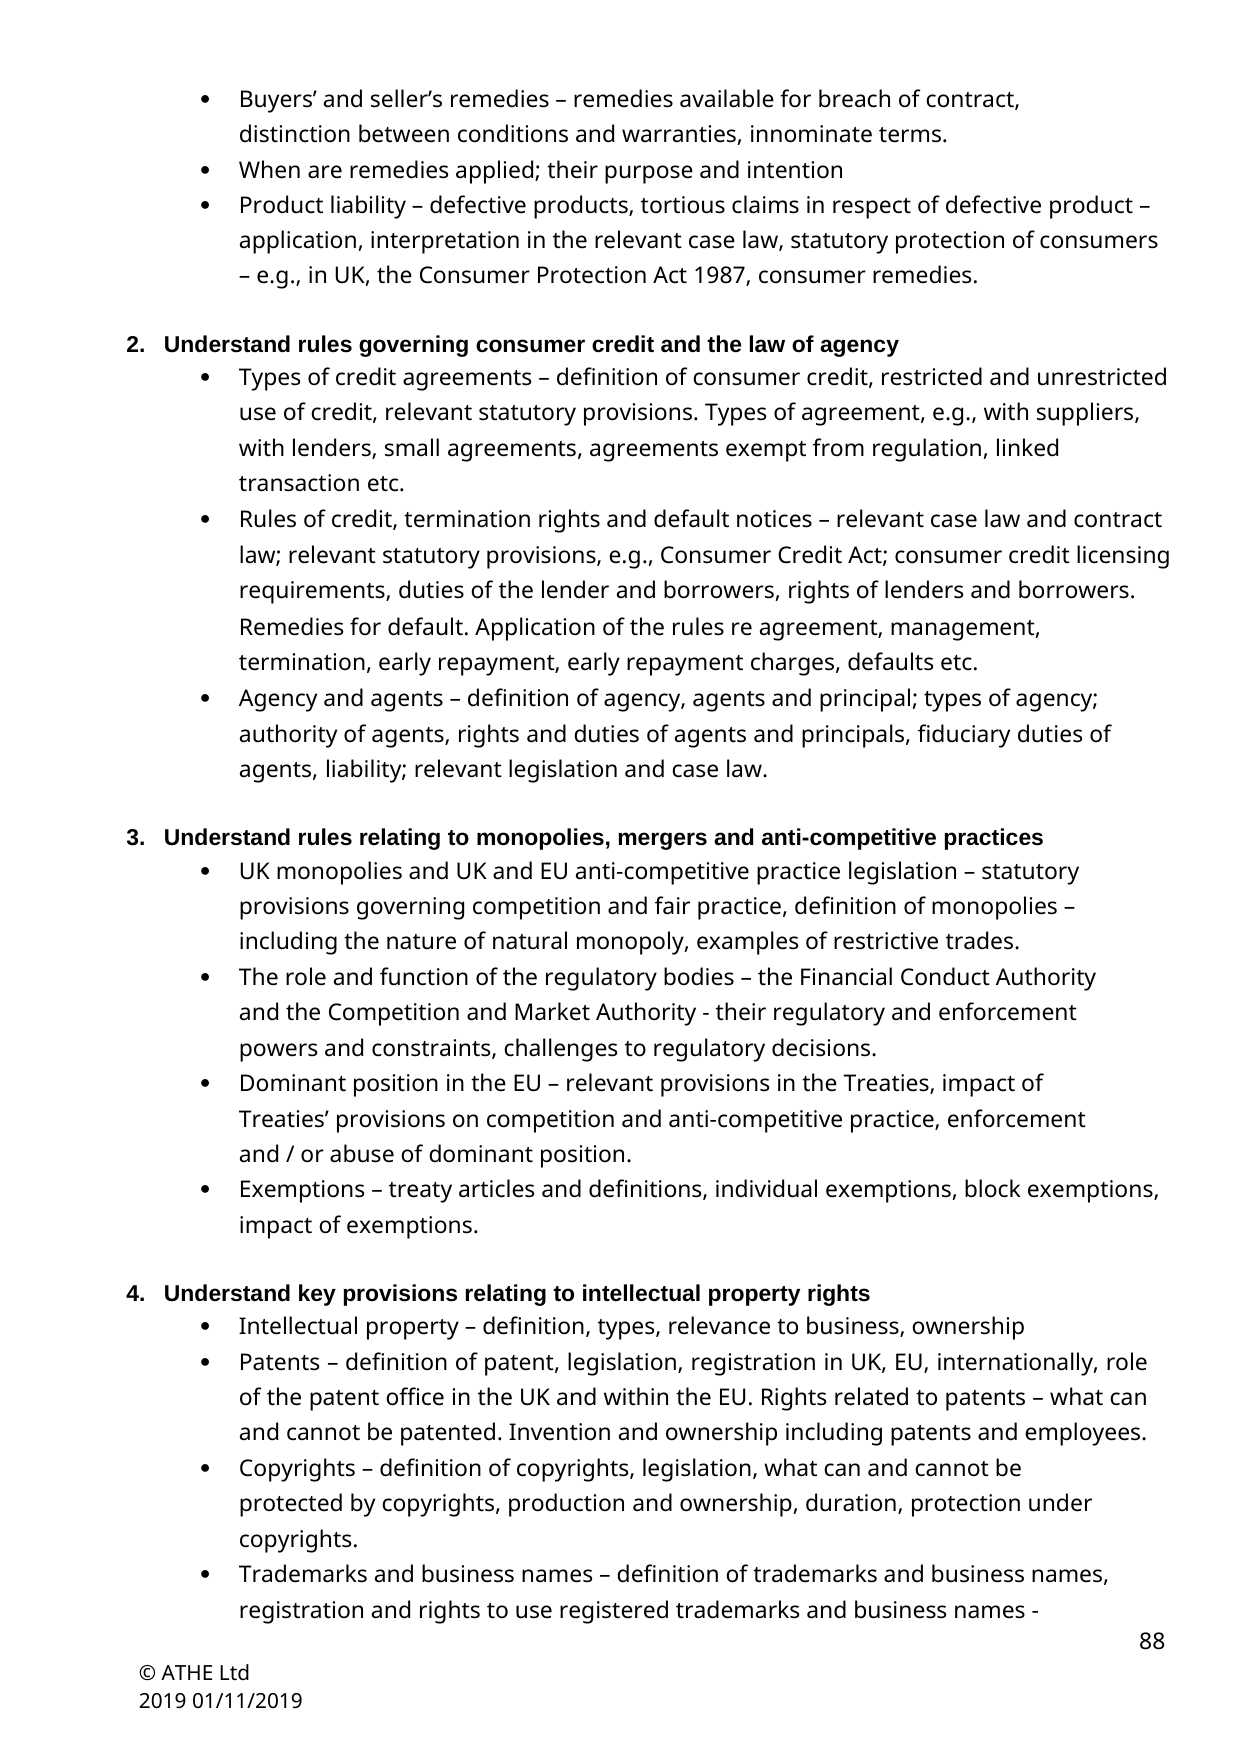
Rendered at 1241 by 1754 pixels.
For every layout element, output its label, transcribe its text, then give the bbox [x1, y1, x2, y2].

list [201, 1558, 1122, 1625]
list Agency and agents – definition of agency, agents and principal; types of agency; authority of agents, rights and duties of agents and principals, fiduciary duties of agents, liability; relevant legislation and case law. [201, 682, 1175, 784]
list Buyers’ and seller’s remedies – remedies available for breach of contract, distinction between conditions and warranties, innominate terms. [201, 83, 1092, 149]
list When are remedies applied; their purpose and intention [201, 153, 1205, 185]
subtitle Understand key provisions relating to intellectual property rights [126, 1280, 1205, 1306]
list UK monopolies and UK and EU anti-competitive practice legislation – statutory provisions governing competition and fair practice, definition of monopolies – including the nature of natural monopoly, examples of restrictive trades. [201, 854, 1145, 956]
list Rules of credit, termination rights and default notices – relevant case law and contract law; relevant statutory provisions, e.g., Consumer Credit Act; consumer credit licensing requirements, duties of the lender and borrowers, rights of lenders and borrowers. Remedies for default. Application of the rules re agreement, management, termination, early repayment, early repayment charges, defaults etc. [201, 503, 1173, 678]
list Types of credit agreements – definition of consumer credit, restricted and unrestricted use of credit, relevant statutory provisions. Types of agreement, e.g., with suppliers, with lenders, small agreements, agreements exempt from regulation, linked transaction etc. [201, 361, 1175, 498]
list The role and function of the regulatory bodies – the Financial Conduct Authority and the Competition and Market Authority - their regulatory and enforcement powers and constraints, challenges to regulatory decisions. [201, 961, 1127, 1063]
list Patents – definition of patent, legislation, registration in UK, EU, internationally, role of the patent office in the UK and within the EU. Rights related to patents – what can and cannot be patented. Invention and ownership including patents and employees. [201, 1346, 1149, 1447]
list Dominant position in the EU – relevant provisions in the Treaties, impact of Treaties’ provisions on competition and anti-competitive practice, enforcement and / or abuse of dominant position. [201, 1067, 1114, 1169]
subtitle Understand rules governing consumer credit and the law of agency [126, 331, 1205, 357]
list Exemptions – treaty articles and definitions, individual exemptions, block exemptions, impact of exemptions. [201, 1173, 1177, 1240]
list Product liability – defective products, tortious claims in respect of defective product – application, interpretation in the relevant case law, statutory protection of consumers – e.g., in UK, the Consumer Protection Act 1987, consumer remedies. [201, 188, 1163, 290]
list Intellectual property – definition, types, relevance to business, ownership [201, 1310, 1205, 1342]
subtitle Understand rules relating to monopolies, mergers and anti-competitive practices [126, 824, 1205, 851]
list Copyrights – definition of copyrights, legislation, what can and cannot be protected by copyrights, production and ownership, duration, protection under copyrights. [201, 1452, 1105, 1554]
